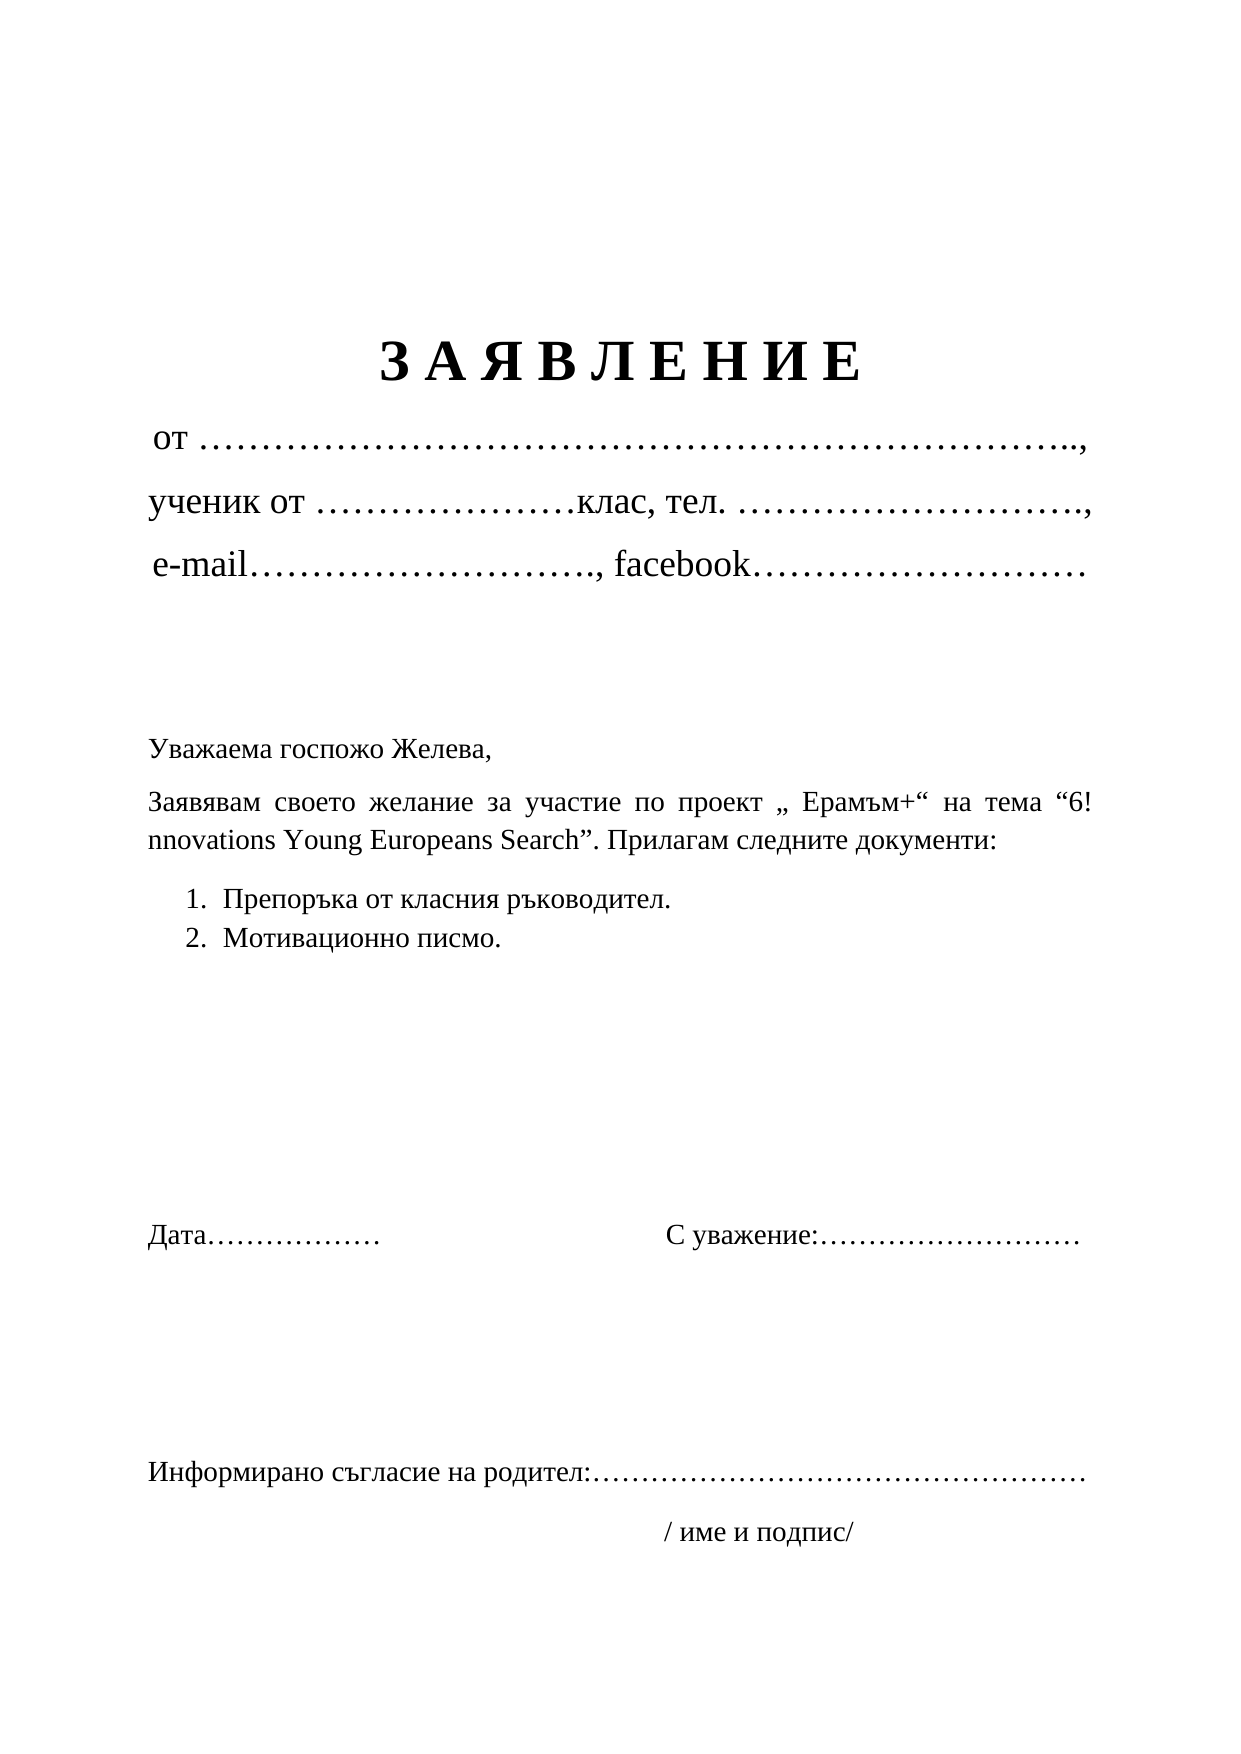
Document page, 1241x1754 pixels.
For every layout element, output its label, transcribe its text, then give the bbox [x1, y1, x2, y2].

text Информирано съгласие на родител:…………………………………………… [148, 1454, 1093, 1488]
text ученик от …………………клас, тел. ………………………., [148, 478, 1093, 521]
text от …………………………………………………………….., [148, 415, 1093, 458]
text / име и подпис/ [590, 1514, 1093, 1547]
text Уважаема госпожо Желева, [148, 731, 1093, 764]
text e-mail………………………., facebook……………………… [148, 541, 1093, 584]
text Дата……………… С уважение:……………………… [148, 1217, 1093, 1251]
list Препоръка от класния ръководител. [185, 882, 1093, 915]
text З А Я В Л Е Н И Е [148, 326, 1093, 393]
list Мотивационно писмо. [185, 920, 1093, 954]
text Заявявам своето желание за участие по проект „ Ерамъм+“ на тема “6!nnovations Young Europeans Search”. Прилагам следните документи: [148, 784, 1093, 856]
